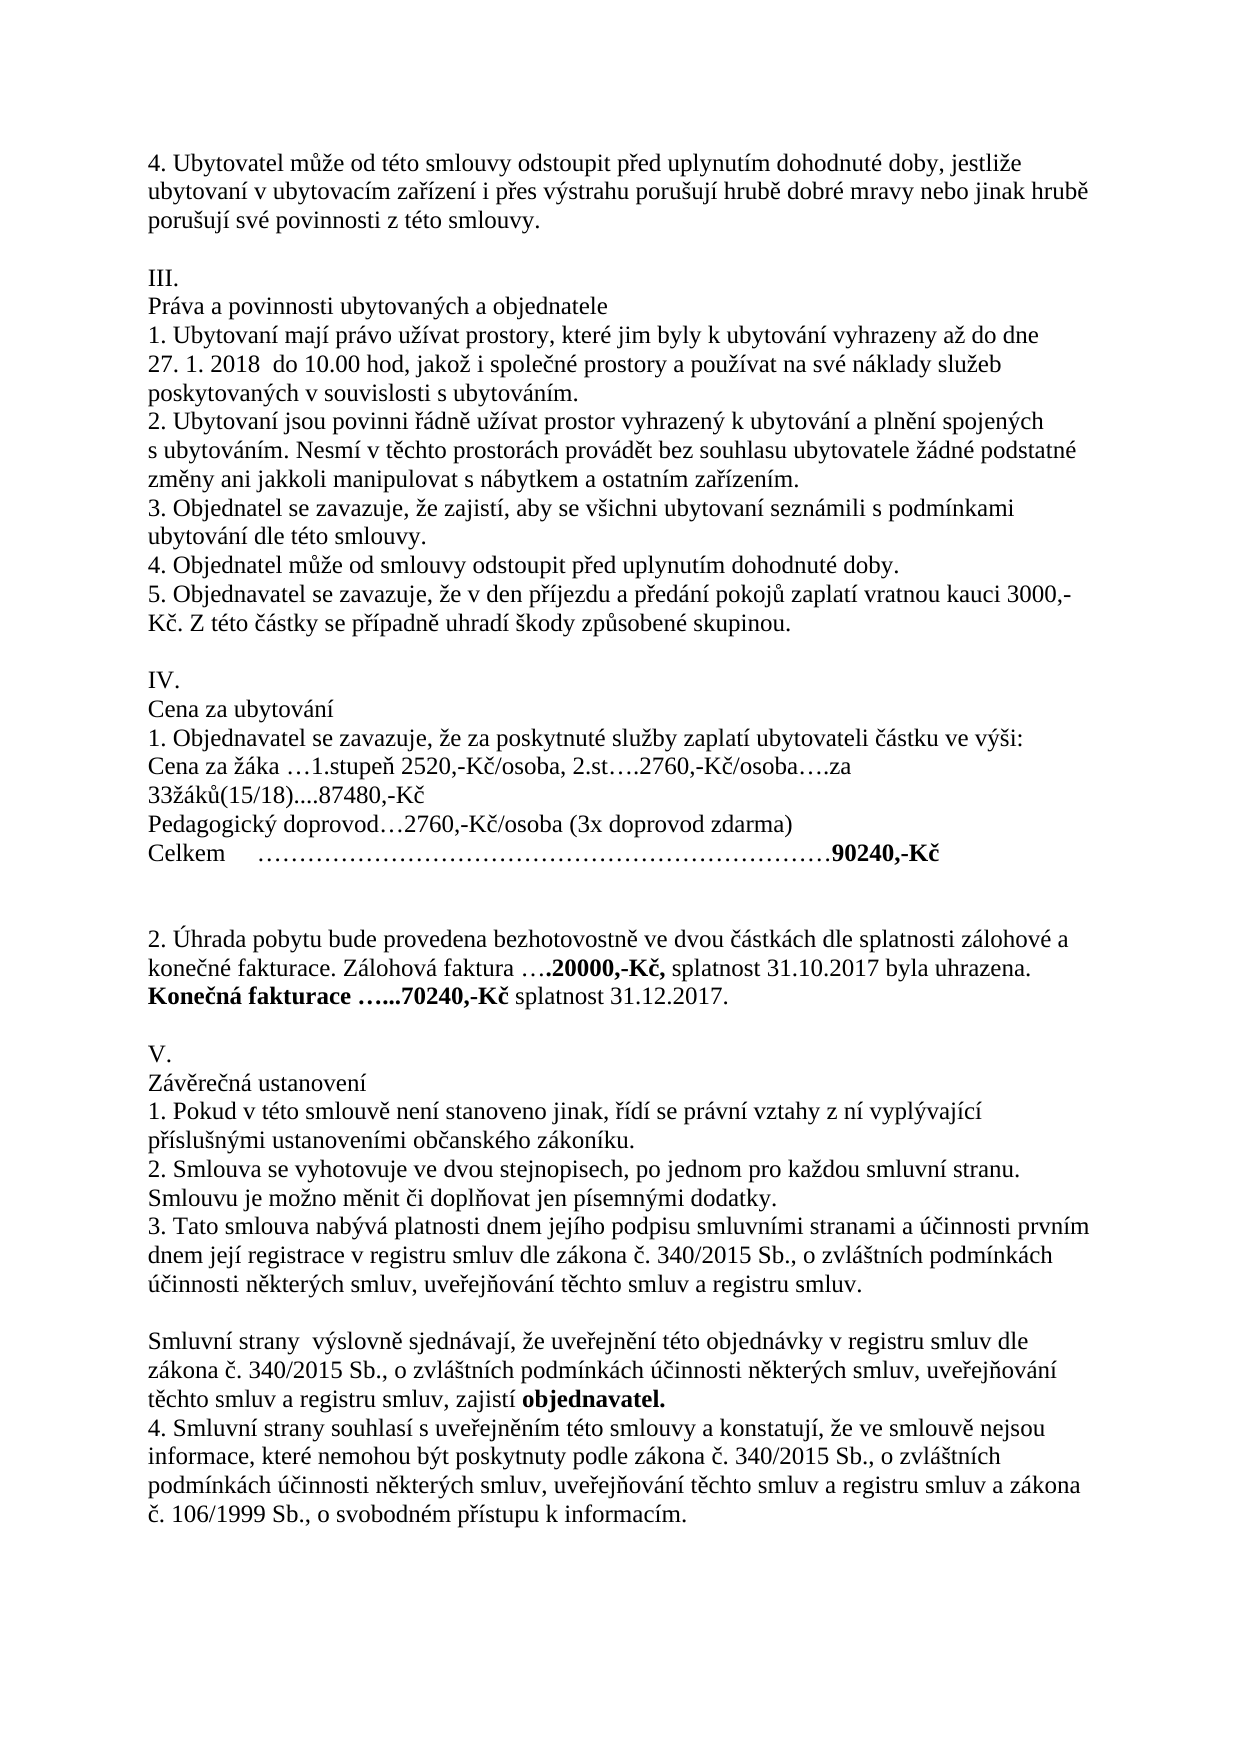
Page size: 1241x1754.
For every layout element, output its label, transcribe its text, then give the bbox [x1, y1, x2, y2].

text s ubytováním. Nesmí v těchto prostorách provádět bez souhlasu ubytovatele žádné podstatné změny ani jakkoli manipulovat s nábytkem a ostatním zařízením. [148, 435, 1093, 493]
text 2. Ubytovaní jsou povinni řádně užívat prostor vyhrazený k ubytování a plnění spojených [148, 406, 1093, 435]
text 2. Úhrada pobytu bude provedena bezhotovostně ve dvou částkách dle splatnosti zálohové a konečné fakturace. Zálohová faktura ….20000,-Kč, splatnost 31.10.2017 byla uhrazena. [148, 924, 1093, 981]
text 2. Smlouva se vyhotovuje ve dvou stejnopisech, po jednom pro každou smluvní stranu. Smlouvu je možno měnit či doplňovat jen písemnými dodatky. [148, 1154, 1093, 1211]
text 5. Objednavatel se zavazuje, že v den příjezdu a předání pokojů zaplatí vratnou kauci 3000,-Kč. Z této částky se případně uhradí škody způsobené skupinou. [148, 579, 1093, 636]
text Cena za žáka …1.stupeň 2520,-Kč/osoba, 2.st….2760,-Kč/osoba….za 33žáků(15/18)....87480,-Kč [148, 751, 1093, 809]
text 1. Pokud v této smlouvě není stanoveno jinak, řídí se právní vztahy z ní vyplývající příslušnými ustanoveními občanského zákoníku. [148, 1096, 1093, 1154]
text 1. Objednavatel se zavazuje, že za poskytnuté služby zaplatí ubytovateli částku ve výši: [148, 723, 1093, 751]
text 27. 1. 2018 do 10.00 hod, jakož i společné prostory a používat na své náklady služeb poskytovaných v souvislosti s ubytováním. [148, 349, 1093, 406]
text 4. Objednatel může od smlouvy odstoupit před uplynutím dohodnuté doby. [148, 550, 1093, 579]
text 1. Ubytovaní mají právo užívat prostory, které jim byly k ubytování vyhrazeny až do dne [148, 320, 1093, 349]
text 4. Smluvní strany souhlasí s uveřejněním této smlouvy a konstatují, že ve smlouvě nejsou informace, které nemohou být poskytnuty podle zákona č. 340/2015 Sb., o zvláštních podmínkách účinnosti některých smluv, uveřejňování těchto smluv a registru smluv a zákona č. 106/1999 Sb., o svobodném přístupu k informacím. [148, 1413, 1093, 1528]
text III. [148, 263, 1093, 291]
text 4. Ubytovatel může od této smlouvy odstoupit před uplynutím dohodnuté doby, jestliže ubytovaní v ubytovacím zařízení i přes výstrahu porušují hrubě dobré mravy nebo jinak hrubě porušují své povinnosti z této smlouvy. [148, 148, 1093, 234]
text Cena za ubytování [148, 694, 1093, 723]
text Konečná fakturace …...70240,-Kč splatnost 31.12.2017. [148, 981, 1093, 1010]
text 3. Objednatel se zavazuje, že zajistí, aby se všichni ubytovaní seznámili s podmínkami ubytování dle této smlouvy. [148, 493, 1093, 550]
text Práva a povinnosti ubytovaných a objednatele [148, 291, 1093, 320]
text Celkem ……………………………………………………………90240,-Kč [148, 838, 1093, 866]
text V. [148, 1039, 1093, 1068]
text Pedagogický doprovod…2760,-Kč/osoba (3x doprovod zdarma) [148, 809, 1093, 838]
text Závěrečná ustanovení [148, 1068, 1093, 1096]
text 3. Tato smlouva nabývá platnosti dnem jejího podpisu smluvními stranami a účinnosti prvním dnem její registrace v registru smluv dle zákona č. 340/2015 Sb., o zvláštních podmínkách účinnosti některých smluv, uveřejňování těchto smluv a registru smluv. [148, 1211, 1093, 1298]
text Smluvní strany výslovně sjednávají, že uveřejnění této objednávky v registru smluv dle zákona č. 340/2015 Sb., o zvláštních podmínkách účinnosti některých smluv, uveřejňování těchto smluv a registru smluv, zajistí objednavatel. [148, 1326, 1093, 1413]
text IV. [148, 665, 1093, 694]
